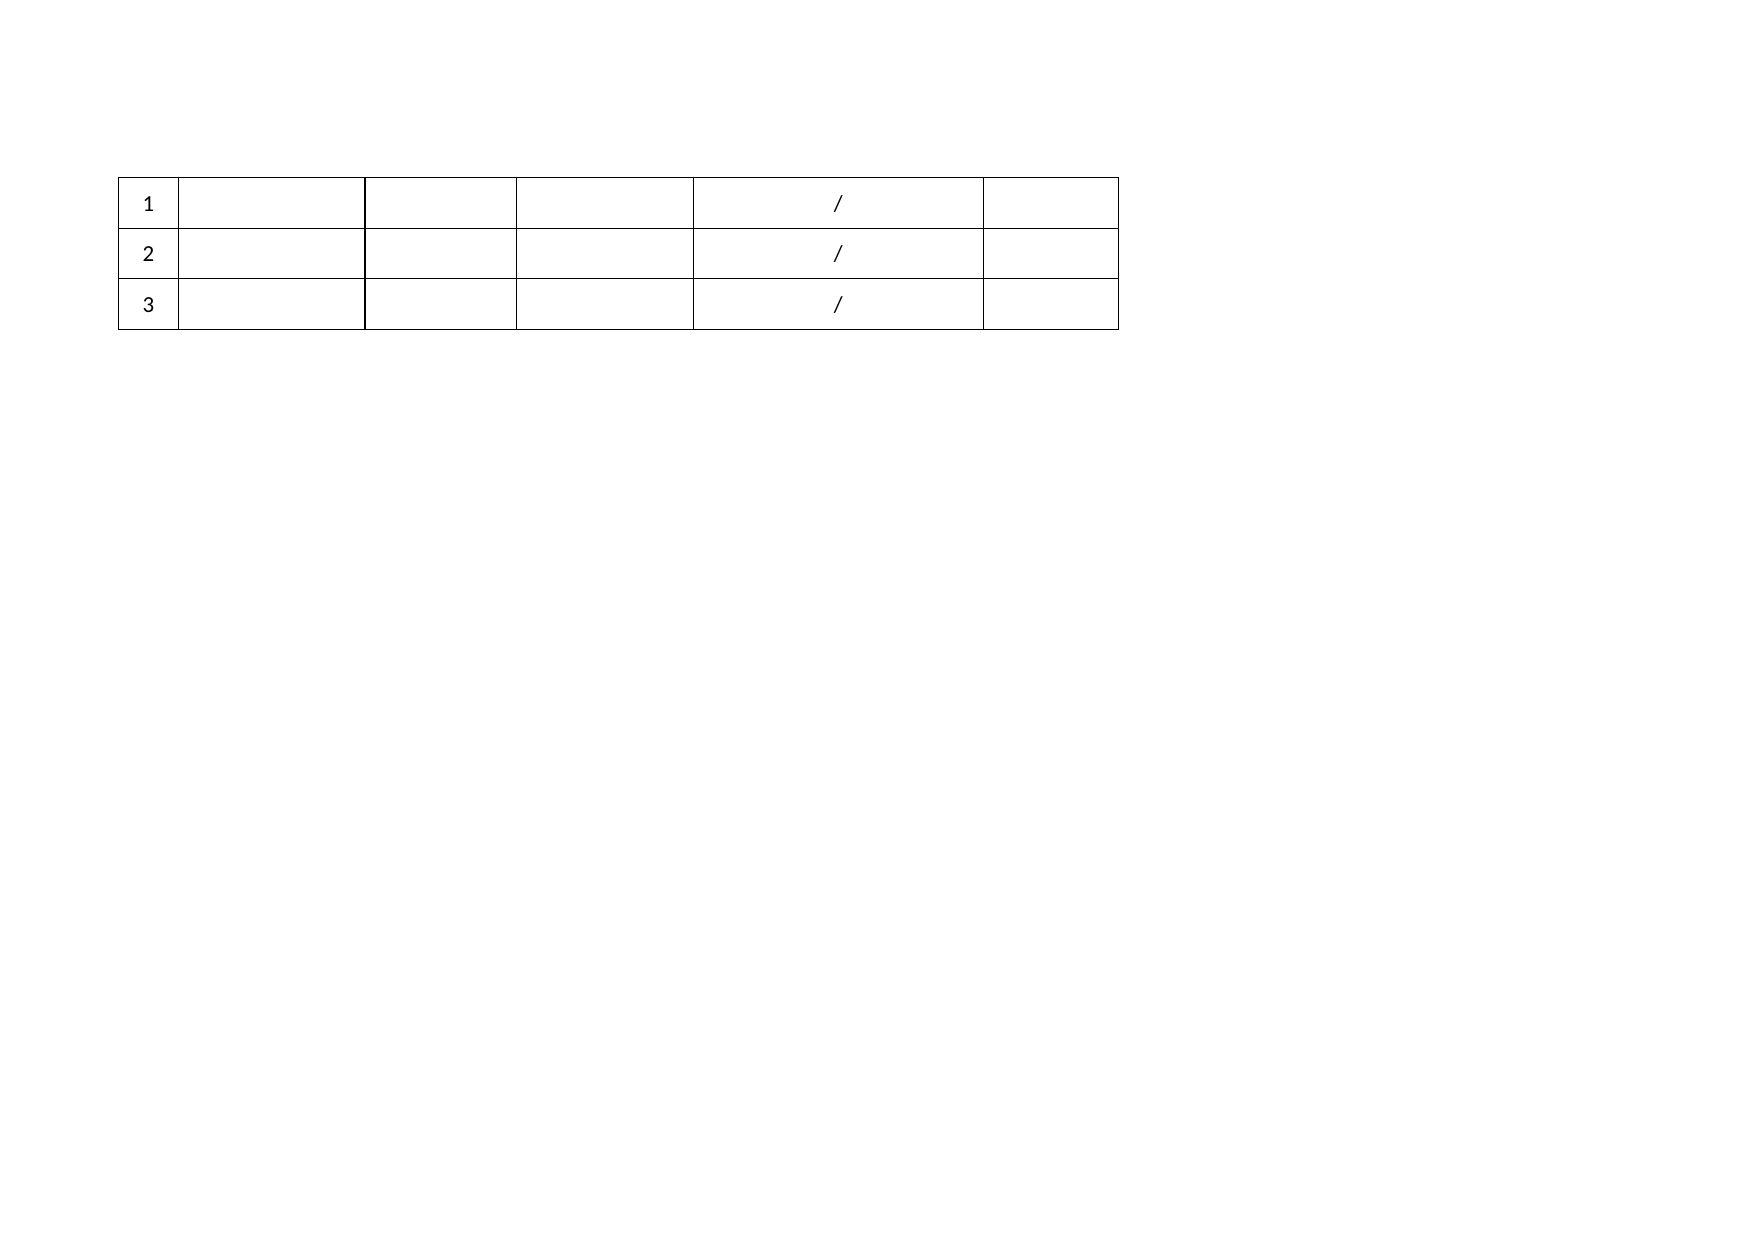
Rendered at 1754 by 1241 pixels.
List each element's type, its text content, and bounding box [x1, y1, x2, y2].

table_cell [517, 229, 693, 278]
table_cell [517, 178, 693, 228]
table_cell [179, 178, 364, 228]
table_cell 3 [119, 279, 178, 328]
table_cell / [694, 178, 983, 228]
table_cell [517, 279, 693, 328]
table_cell [984, 229, 1118, 278]
table_cell [984, 178, 1118, 228]
table_cell [366, 229, 516, 278]
table_cell 2 [119, 229, 178, 278]
table_cell / [694, 279, 983, 328]
table_cell [366, 178, 516, 228]
table_cell [179, 229, 364, 278]
table_cell [984, 279, 1118, 328]
table_cell / [694, 229, 983, 278]
table_cell [366, 279, 516, 328]
table_cell 1 [119, 178, 178, 228]
table_cell [179, 279, 364, 328]
